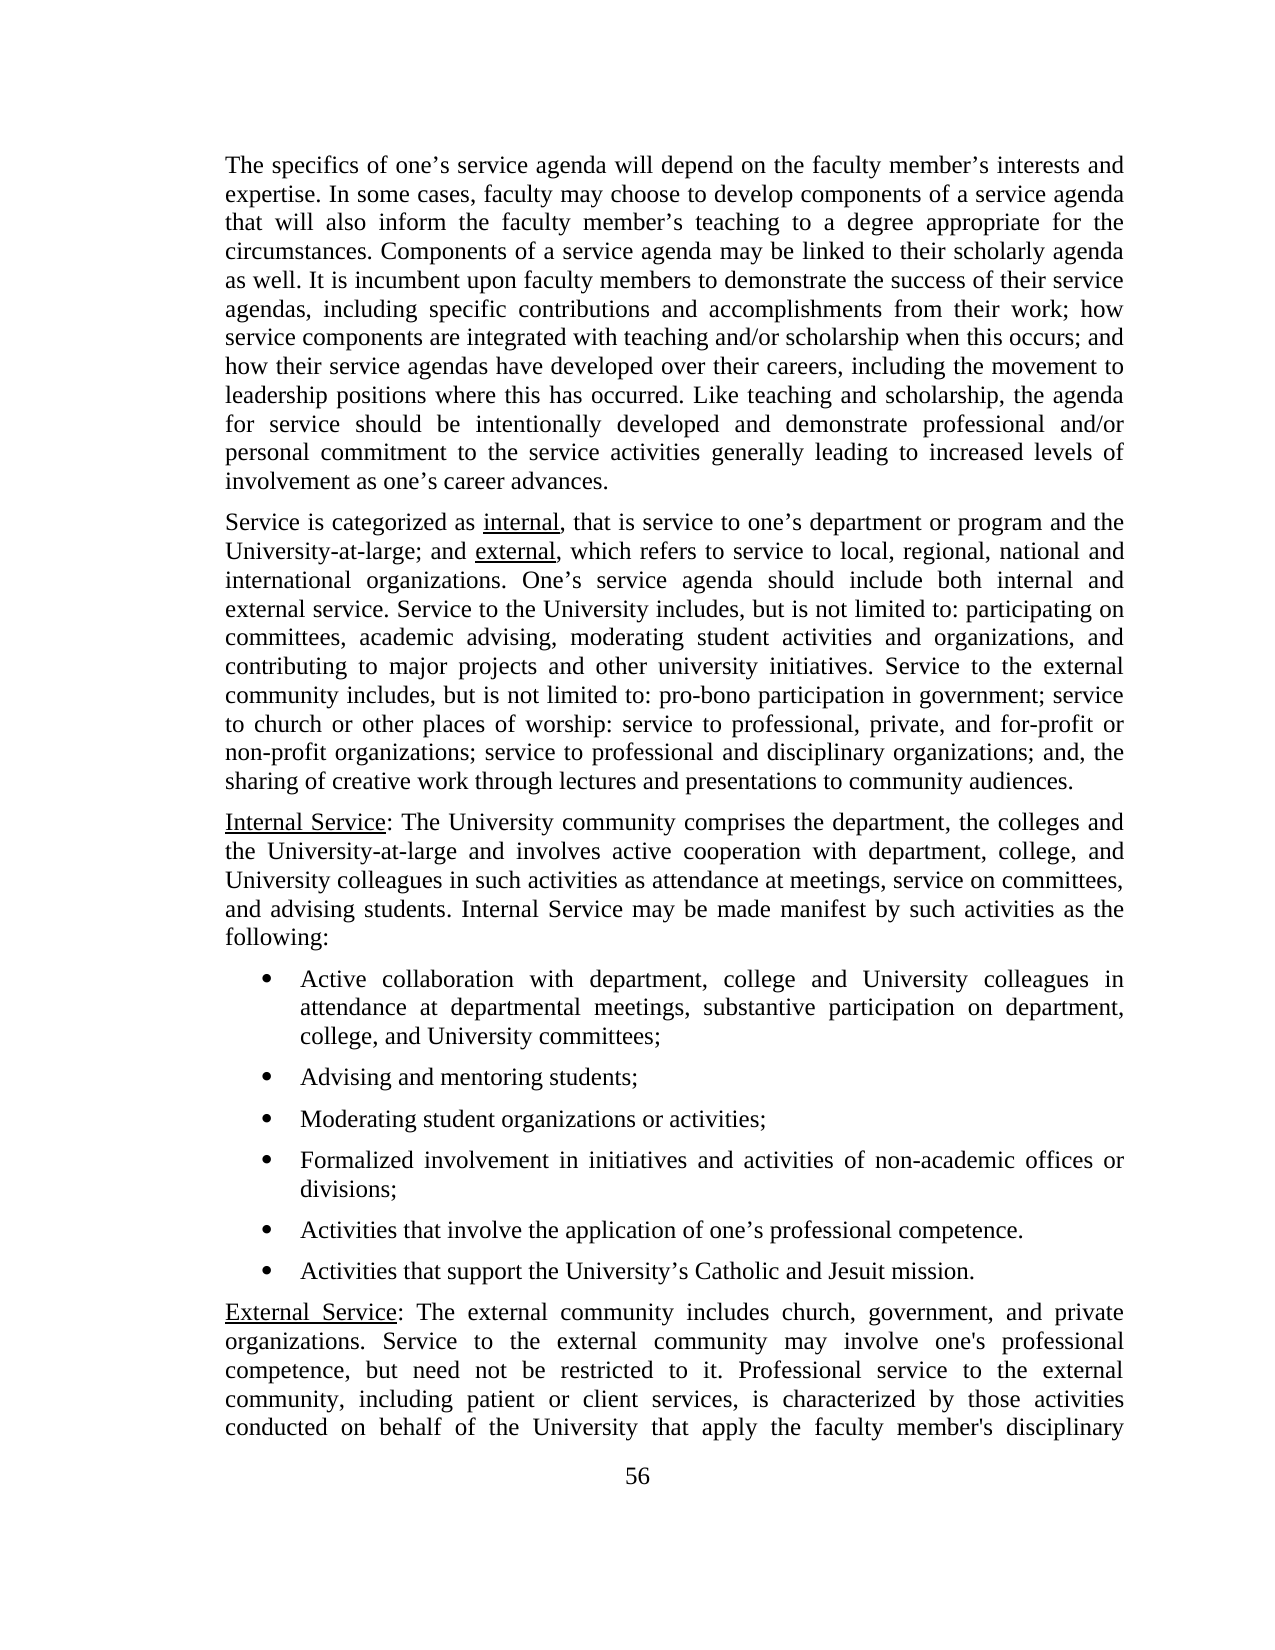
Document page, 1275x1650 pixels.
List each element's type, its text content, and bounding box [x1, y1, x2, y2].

list Service is categorized as internal, that is service to one’s department or program and the University-at-large; and external, which refers to service to local, regional, national and international organizations. One’s service agenda should include both internal and external service. Service to the University includes, but is not limited to: participating on committees, academic advising, moderating student activities and organizations, and contributing to major projects and other university initiatives. Service to the external community includes, but is not limited to: pro-bono participation in government; service to church or other places of worship: service to professional, private, and for-profit or non-profit organizations; service to professional and disciplinary organizations; and, the sharing of creative work through lectures and presentations to community audiences. [225, 507, 1125, 795]
list Active collaboration with department, college and University colleagues in attendance at departmental meetings, substantive participation on department, college, and University committees; [262, 964, 1125, 1050]
list Internal Service: The University community comprises the department, the colleges and the University-at-large and involves active cooperation with department, college, and University colleagues in such activities as attendance at meetings, service on committees, and advising students. Internal Service may be made manifest by such activities as the following: [225, 807, 1125, 951]
list Advising and mentoring students; [262, 1062, 1125, 1091]
list Activities that involve the application of one’s professional competence. [262, 1215, 1125, 1244]
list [225, 1297, 1125, 1441]
list The specifics of one’s service agenda will depend on the faculty member’s interests and expertise. In some cases, faculty may choose to develop components of a service agenda that will also inform the faculty member’s teaching to a degree appropriate for the circumstances. Components of a service agenda may be linked to their scholarly agenda as well. It is incumbent upon faculty members to demonstrate the success of their service agendas, including specific contributions and accomplishments from their work; how service components are integrated with teaching and/or scholarship when this occurs; and how their service agendas have developed over their careers, including the movement to leadership positions where this has occurred. Like teaching and scholarship, the agenda for service should be intentionally developed and demonstrate professional and/or personal commitment to the service activities generally leading to increased levels of involvement as one’s career advances. [225, 150, 1125, 495]
list Moderating student organizations or activities; [262, 1104, 1125, 1132]
list Formalized involvement in initiatives and activities of non-academic offices or divisions; [262, 1145, 1125, 1202]
list Activities that support the University’s Catholic and Jesuit mission. [262, 1256, 1125, 1285]
